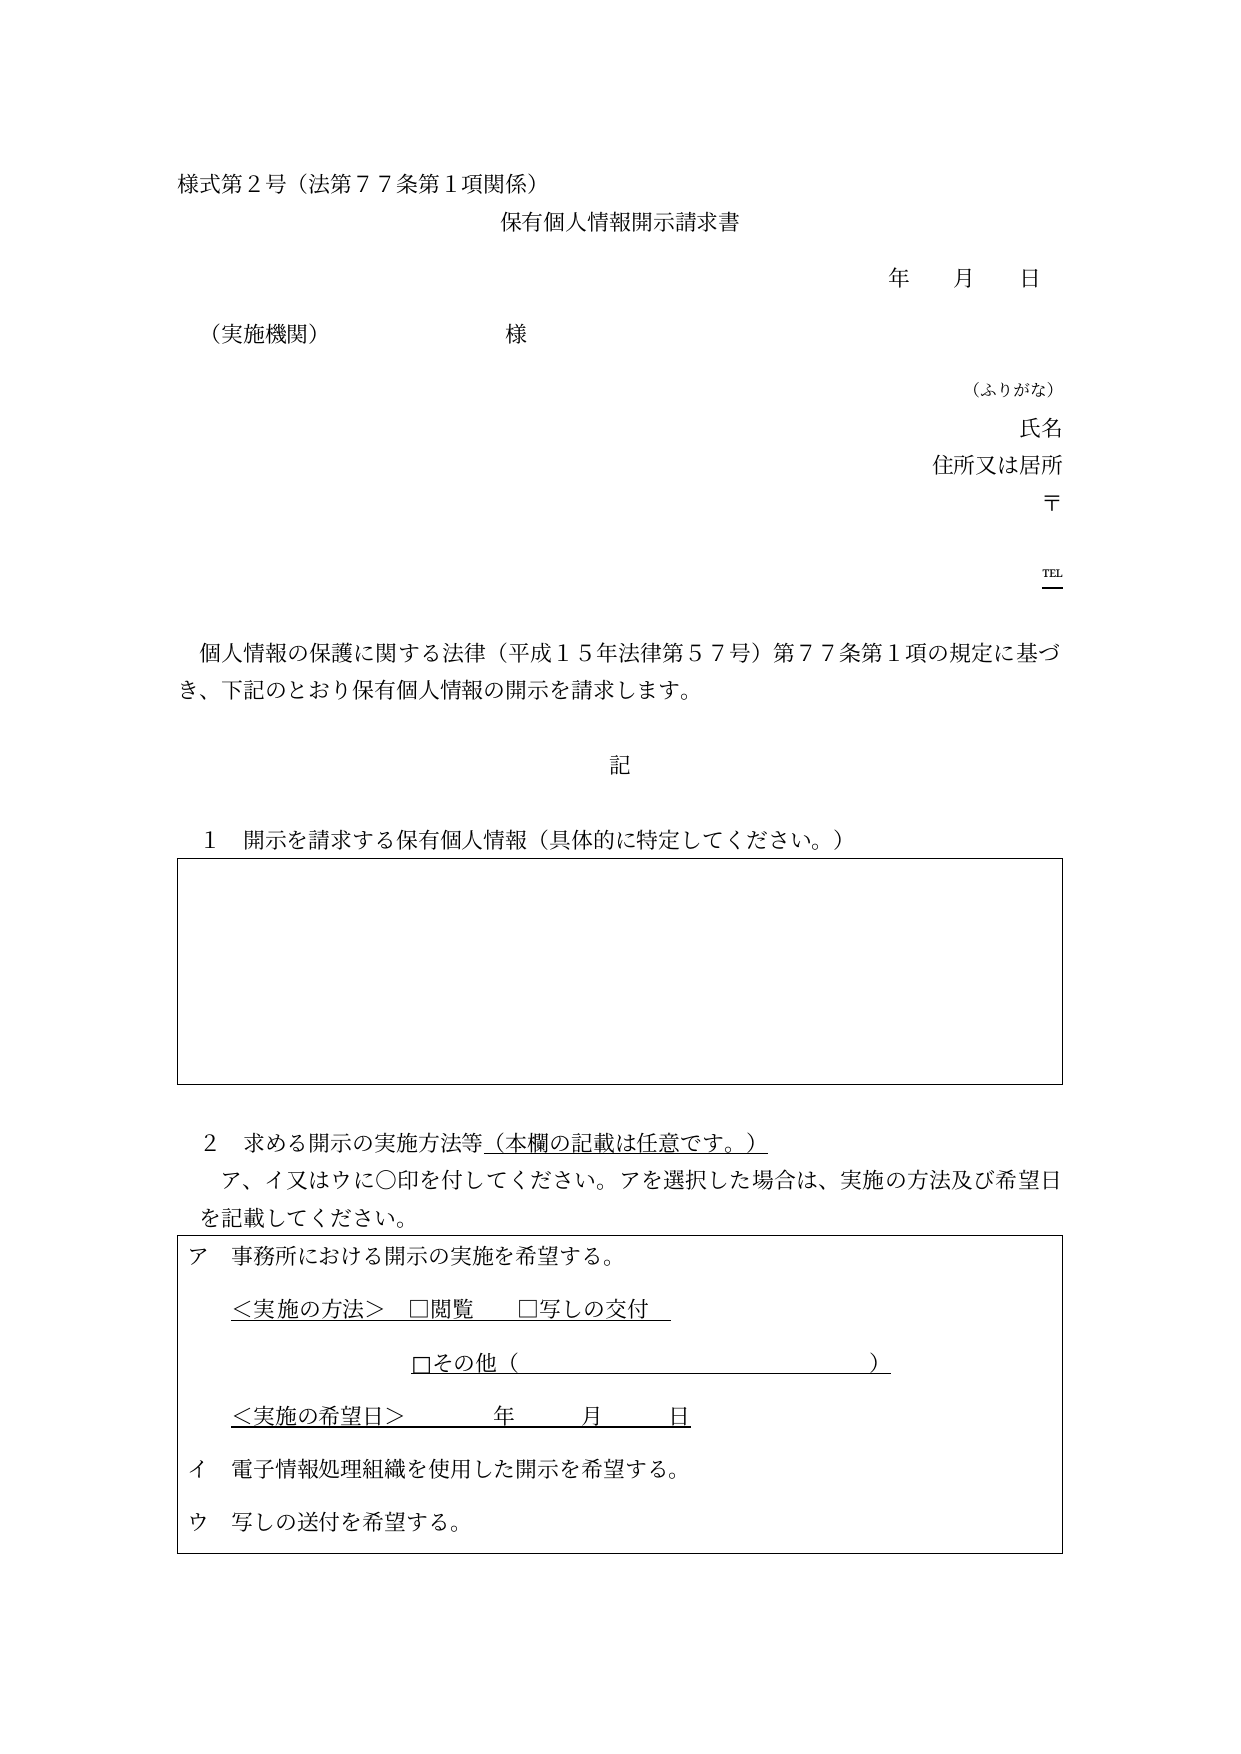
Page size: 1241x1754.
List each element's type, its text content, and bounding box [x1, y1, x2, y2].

text ア、イ又はウに○印を付してください。アを選択した場合は、実施の方法及び希望日を記載してください。 [199, 1160, 1063, 1235]
table_header ア 事務所における開示の実施を希望する。 ＜実施の方法＞ □閲覧 □写しの交付 □その他（ ） ＜実施の希望日＞ 年 月 日 イ 電子情報処理組織を使用した開示を希望する。 ウ 写しの送付を希望する。 [178, 1236, 1062, 1552]
text 様式第２号（法第７７条第１項関係） [177, 164, 1063, 202]
text 年 月 日 [177, 258, 1041, 296]
text １ 開示を請求する保有個人情報（具体的に特定してください。） [177, 821, 1063, 858]
text 個人情報の保護に関する法律（平成１５年法律第５７号）第７７条第１項の規定に基づき、下記のとおり保有個人情報の開示を請求します。 [177, 633, 1063, 708]
text （ふりがな） [174, 371, 1063, 408]
table_header [178, 859, 1062, 1084]
text ℡ [177, 558, 1063, 596]
text 住所又は居所 [177, 446, 1063, 483]
text 保有個人情報開示請求書 [177, 202, 1063, 239]
text 氏名 [177, 408, 1063, 446]
text 記 [177, 746, 1063, 783]
text ２ 求める開示の実施方法等（本欄の記載は任意です。） [177, 1123, 1063, 1160]
text 〒 [177, 483, 1063, 521]
text （実施機関） 様 [199, 314, 1063, 352]
